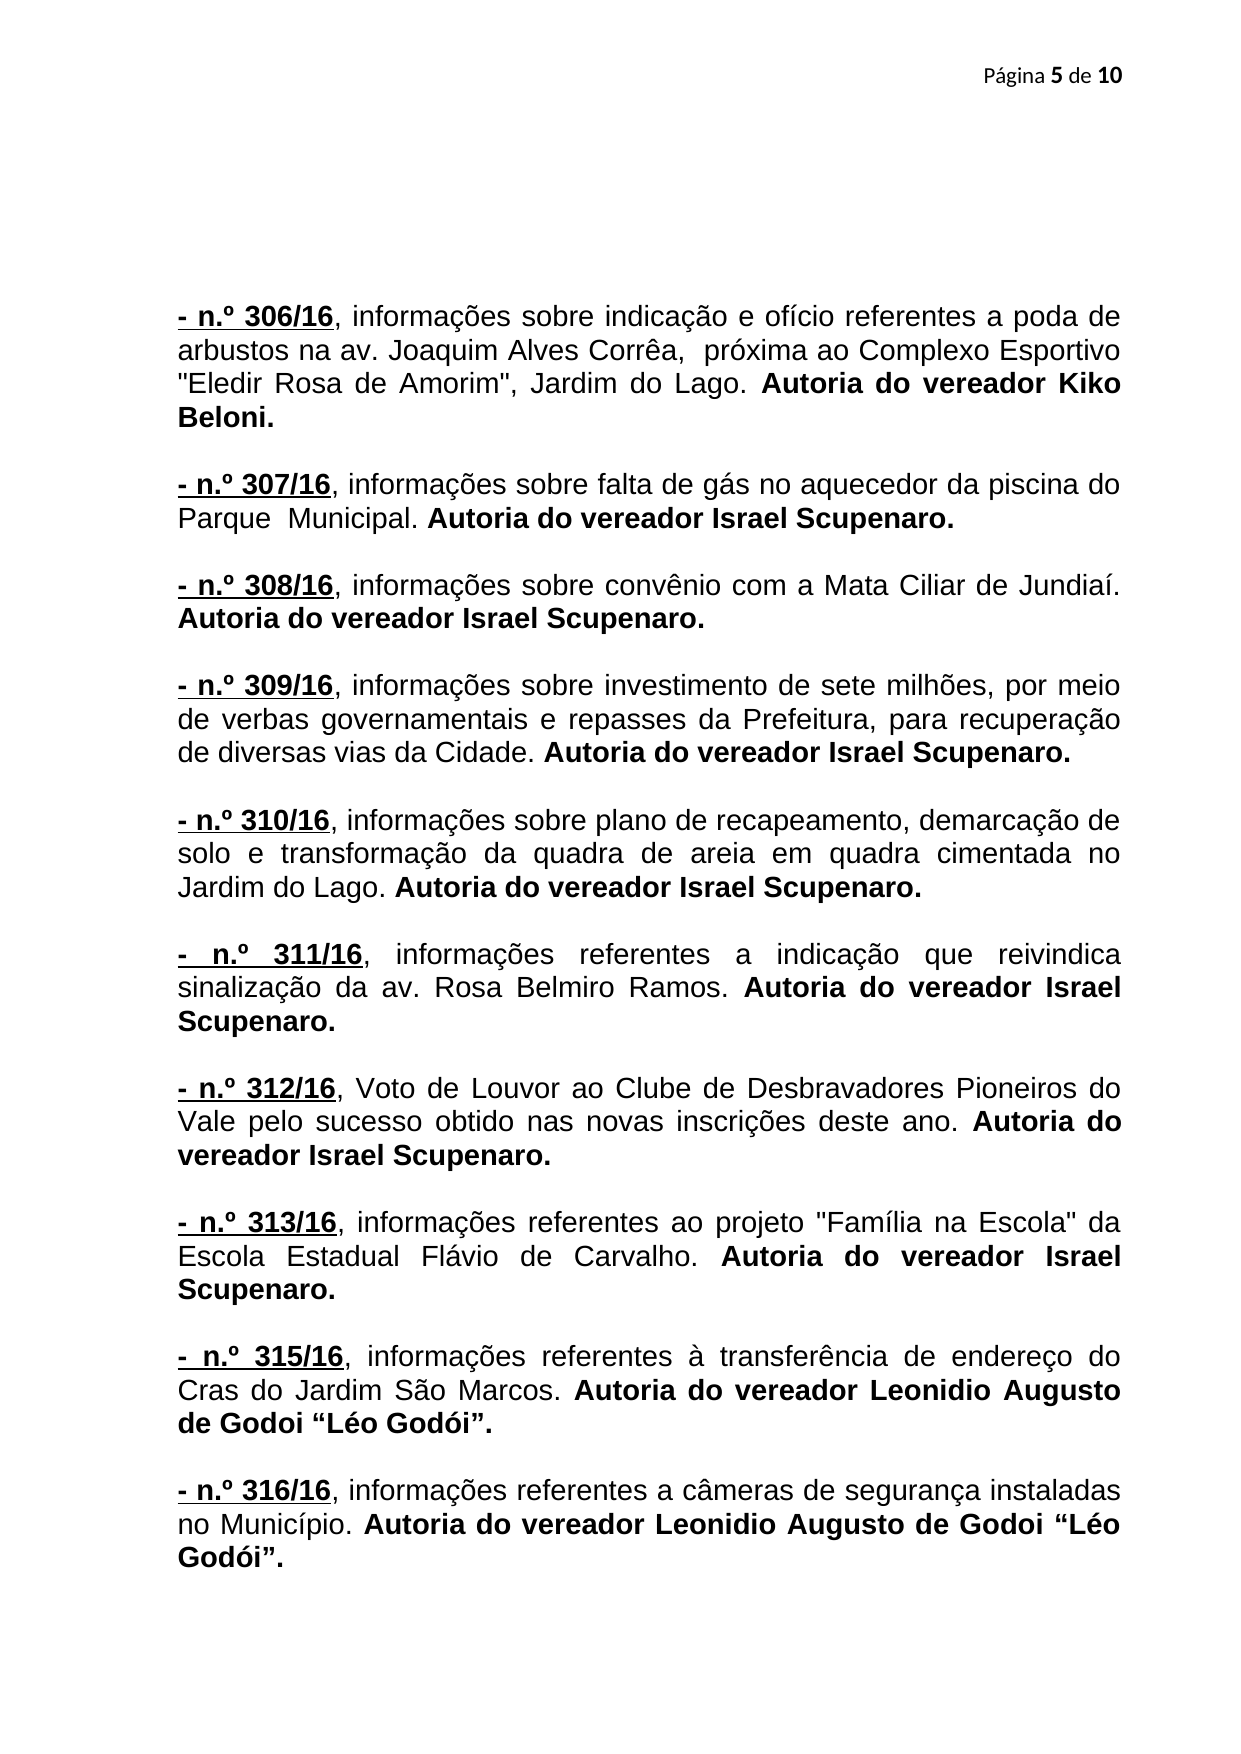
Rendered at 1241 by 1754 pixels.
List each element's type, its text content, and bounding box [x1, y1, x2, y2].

text - n.º 312/16, Voto de Louvor ao Clube de Desbravadores Pioneiros do Vale pelo sucesso obtido nas novas inscrições deste ano. Autoria do vereador Israel Scupenaro. [177, 1071, 1122, 1171]
text - n.º 316/16, informações referentes a câmeras de segurança instaladas no Município. Autoria do vereador Leonidio Augusto de Godoi “Léo Godói”. [177, 1473, 1122, 1574]
text - n.º 313/16, informações referentes ao projeto "Família na Escola" da Escola Estadual Flávio de Carvalho. Autoria do vereador Israel Scupenaro. [177, 1205, 1122, 1306]
text - n.º 315/16, informações referentes à transferência de endereço do Cras do Jardim São Marcos. Autoria do vereador Leonidio Augusto de Godoi “Léo Godói”. [177, 1339, 1122, 1440]
text - n.º 311/16, informações referentes a indicação que reivindica sinalização da av. Rosa Belmiro Ramos. Autoria do vereador Israel Scupenaro. [177, 937, 1122, 1037]
text - n.º 308/16, informações sobre convênio com a Mata Ciliar de Jundiaí. Autoria do vereador Israel Scupenaro. [177, 568, 1122, 635]
text - n.º 309/16, informações sobre investimento de sete milhões, por meio de verbas governamentais e repasses da Prefeitura, para recuperação de diversas vias da Cidade. Autoria do vereador Israel Scupenaro. [177, 668, 1122, 769]
text - n.º 307/16, informações sobre falta de gás no aquecedor da piscina do Parque Municipal. Autoria do vereador Israel Scupenaro. [177, 467, 1122, 534]
text - n.º 306/16, informações sobre indicação e ofício referentes a poda de arbustos na av. Joaquim Alves Corrêa, próxima ao Complexo Esportivo "Eledir Rosa de Amorim", Jardim do Lago. Autoria do vereador Kiko Beloni. [177, 299, 1122, 433]
text - n.º 310/16, informações sobre plano de recapeamento, demarcação de solo e transformação da quadra de areia em quadra cimentada no Jardim do Lago. Autoria do vereador Israel Scupenaro. [177, 802, 1122, 903]
